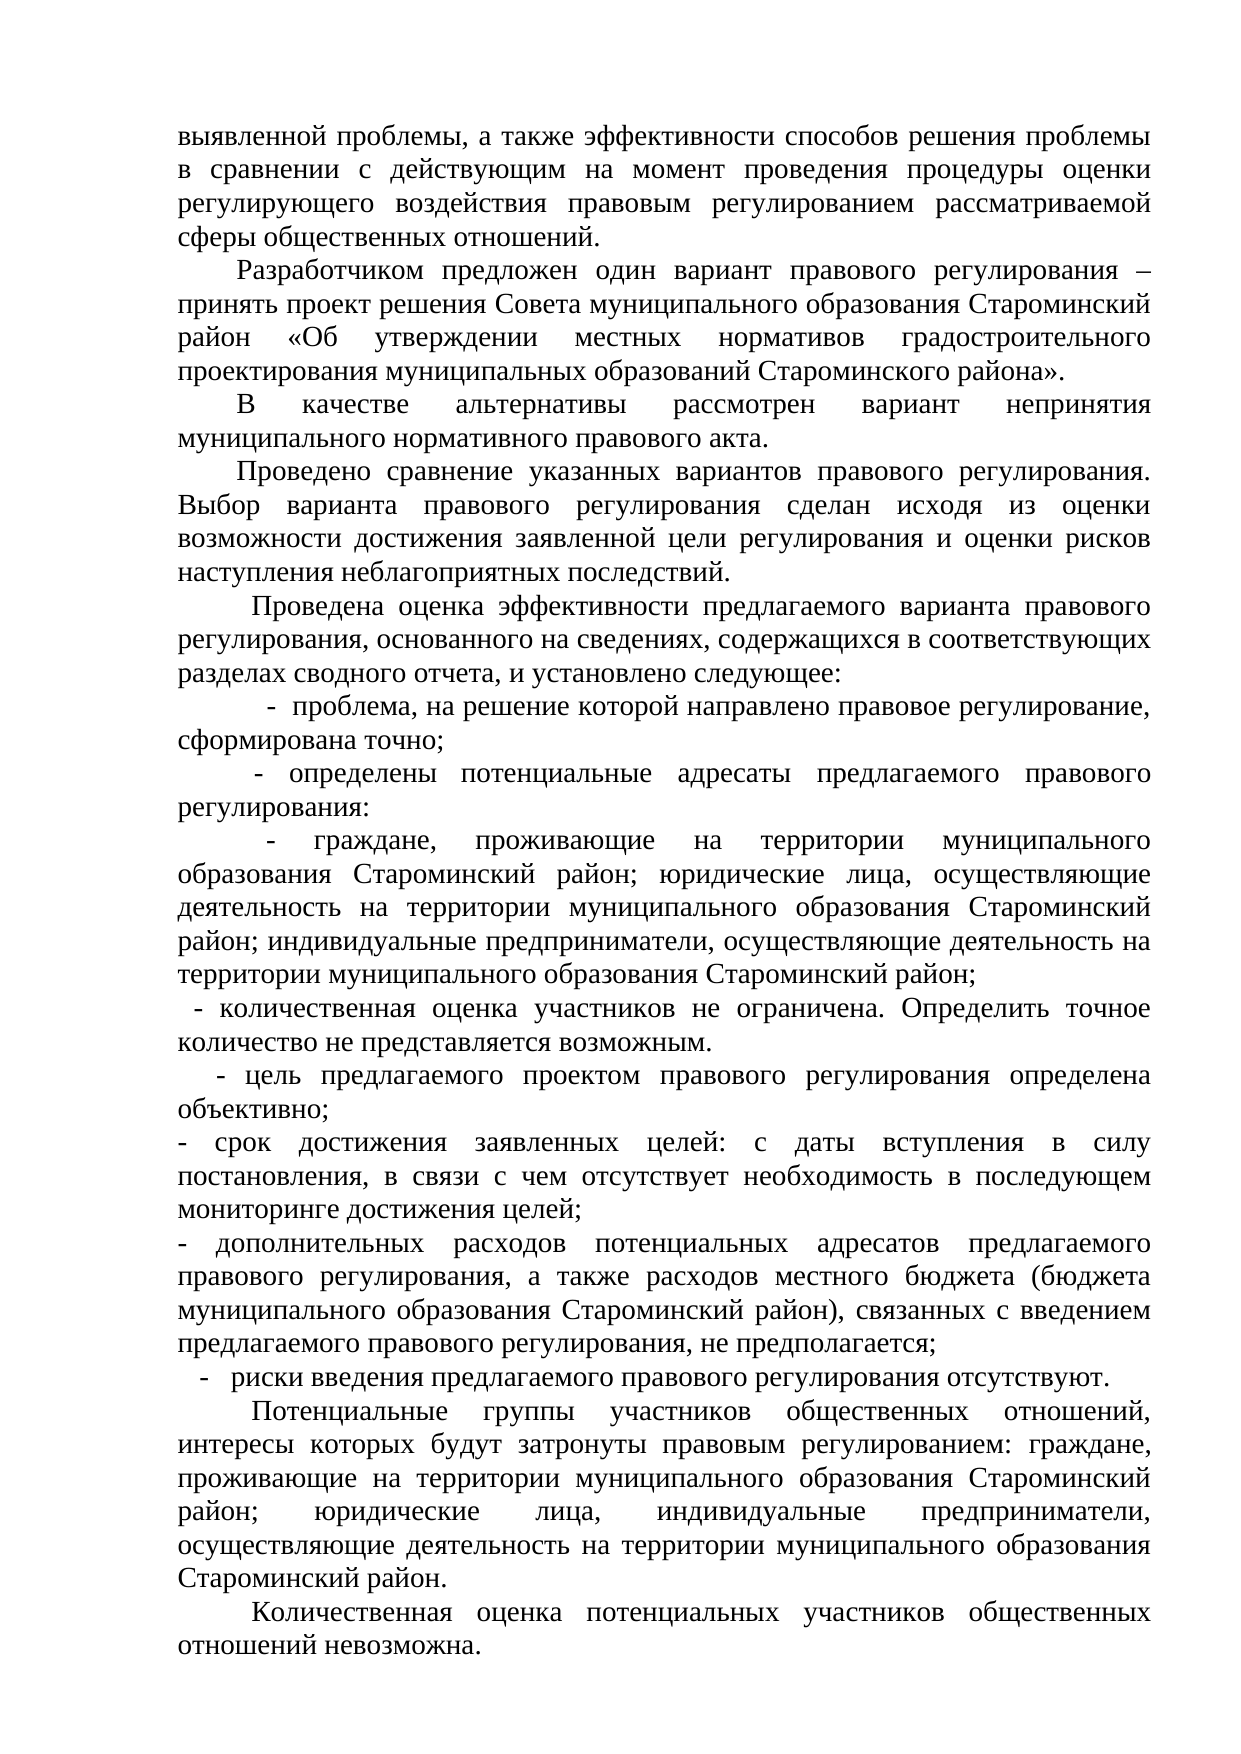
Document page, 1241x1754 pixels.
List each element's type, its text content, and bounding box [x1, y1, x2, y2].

text Количественная оценка потенциальных участников общественных отношений невозможна. [177, 1594, 1152, 1661]
text Разработчиком предложен один вариант правового регулирования – принять проект решения Совета муниципального образования Староминский район «Об утверждении местных нормативов градостроительного проектирования муниципальных образований Староминского района». [177, 252, 1152, 386]
text - граждане, проживающие на территории муниципального образования Староминский район; юридические лица, осуществляющие деятельность на территории муниципального образования Староминский район; индивидуальные предприниматели, осуществляющие деятельность на территории муниципального образования Староминский район; [177, 822, 1152, 990]
text Потенциальные группы участников общественных отношений, интересы которых будут затронуты правовым регулированием: граждане, проживающие на территории муниципального образования Староминский район; юридические лица, индивидуальные предприниматели, осуществляющие деятельность на территории муниципального образования Староминский район. [177, 1393, 1152, 1594]
text - проблема, на решение которой направлено правовое регулирование, сформирована точно; [177, 688, 1152, 755]
text - дополнительных расходов потенциальных адресатов предлагаемого правового регулирования, а также расходов местного бюджета (бюджета муниципального образования Староминский район), связанных с введением предлагаемого правового регулирования, не предполагается; [177, 1225, 1152, 1359]
text - срок достижения заявленных целей: с даты вступления в силу постановления, в связи с чем отсутствует необходимость в последующем мониторинге достижения целей; [177, 1124, 1152, 1225]
text Проведено сравнение указанных вариантов правового регулирования. Выбор варианта правового регулирования сделан исходя из оценки возможности достижения заявленной цели регулирования и оценки рисков наступления неблагоприятных последствий. [177, 453, 1152, 588]
text Проведена оценка эффективности предлагаемого варианта правового регулирования, основанного на сведениях, содержащихся в соответствующих разделах сводного отчета, и установлено следующее: [177, 588, 1152, 688]
text В качестве альтернативы рассмотрен вариант непринятия муниципального нормативного правового акта. [177, 386, 1152, 453]
text - цель предлагаемого проектом правового регулирования определена объективно; [177, 1057, 1152, 1124]
text - риски введения предлагаемого правового регулирования отсутствуют. [177, 1359, 1152, 1393]
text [177, 118, 1152, 252]
text - количественная оценка участников не ограничена. Определить точное количество не представляется возможным. [177, 990, 1152, 1057]
text - определены потенциальные адресаты предлагаемого правового регулирования: [177, 755, 1152, 822]
